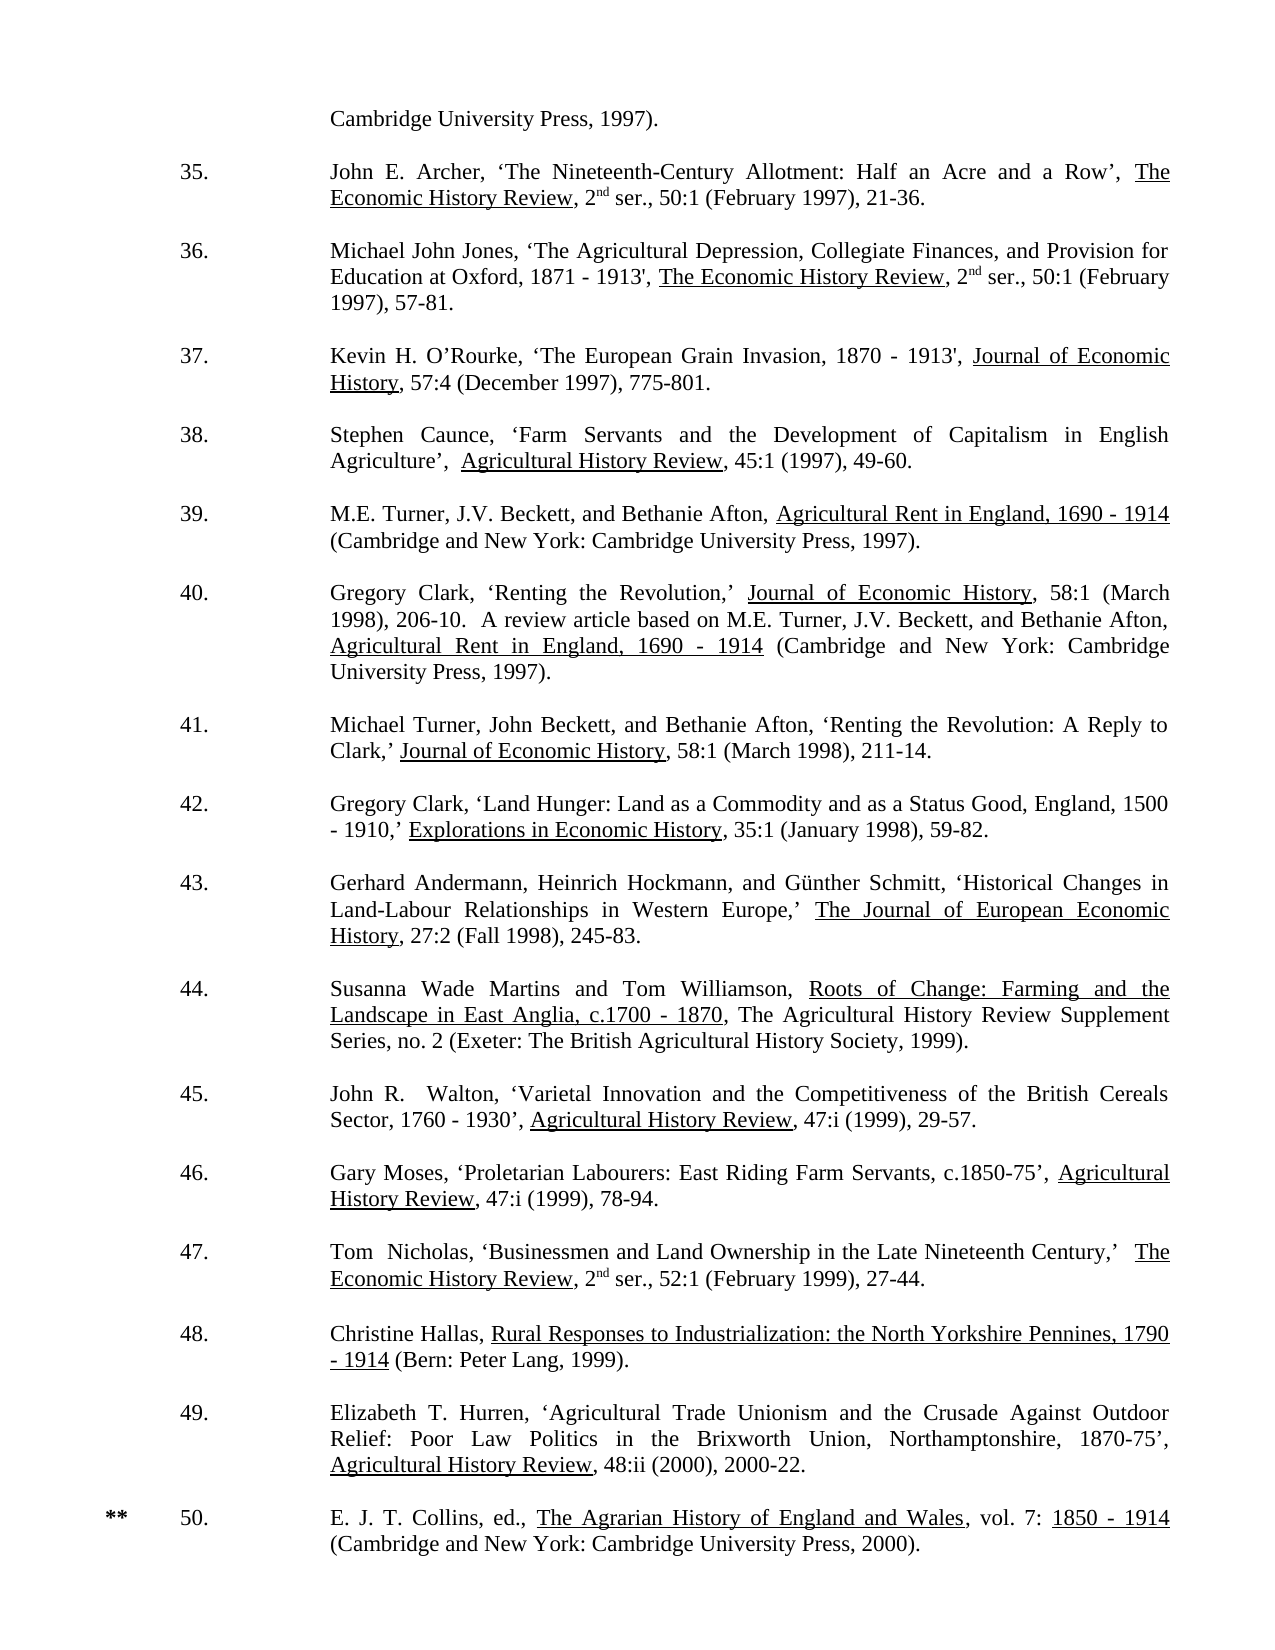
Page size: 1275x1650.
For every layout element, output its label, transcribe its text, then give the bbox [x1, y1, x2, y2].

text ** 50. E. J. T. Collins, ed., The Agrarian History of England and Wales, vol. 7: 1850 - 1914 (Cambridge and New York: Cambridge University Press, 2000). [105, 1504, 1170, 1557]
text 47. Tom Nicholas, ‘Businessmen and Land Ownership in the Late Nineteenth Century,’ The Economic History Review, 2nd ser., 52:1 (February 1999), 27-44. [180, 1238, 1170, 1291]
text 43. Gerhard Andermann, Heinrich Hockmann, and Günther Schmitt, ‘Historical Changes in Land-Labour Relationships in Western Europe,’ The Journal of European Economic History, 27:2 (Fall 1998), 245-83. [180, 869, 1170, 948]
text 48. Christine Hallas, Rural Responses to Industrialization: the North Yorkshire Pennines, 1790 - 1914 (Bern: Peter Lang, 1999). [180, 1320, 1170, 1372]
text 35. John E. Archer, ‘The Nineteenth-Century Allotment: Half an Acre and a Row’, The Economic History Review, 2nd ser., 50:1 (February 1997), 21-36. [180, 158, 1170, 210]
text 36. Michael John Jones, ‘The Agricultural Depression, Collegiate Finances, and Provision for Education at Oxford, 1871 - 1913', The Economic History Review, 2nd ser., 50:1 (February 1997), 57-81. [180, 237, 1170, 316]
text 44. Susanna Wade Martins and Tom Williamson, Roots of Change: Farming and the Landscape in East Anglia, c.1700 - 1870, The Agricultural History Review Supplement Series, no. 2 (Exeter: The British Agricultural History Society, 1999). [180, 975, 1170, 1054]
text 40. Gregory Clark, ‘Renting the Revolution,’ Journal of Economic History, 58:1 (March 1998), 206-10. A review article based on M.E. Turner, J.V. Beckett, and Bethanie Afton, Agricultural Rent in England, 1690 - 1914 (Cambridge and New York: Cambridge University Press, 1997). [180, 579, 1170, 685]
text 41. Michael Turner, John Beckett, and Bethanie Afton, ‘Renting the Revolution: A Reply to Clark,’ Journal of Economic History, 58:1 (March 1998), 211-14. [180, 711, 1170, 764]
text 42. Gregory Clark, ‘Land Hunger: Land as a Commodity and as a Status Good, England, 1500 - 1910,’ Explorations in Economic History, 35:1 (January 1998), 59-82. [180, 790, 1170, 843]
text 38. Stephen Caunce, ‘Farm Servants and the Development of Capitalism in English Agriculture’, Agricultural History Review, 45:1 (1997), 49-60. [180, 421, 1170, 474]
text 39. M.E. Turner, J.V. Beckett, and Bethanie Afton, Agricultural Rent in England, 1690 - 1914 (Cambridge and New York: Cambridge University Press, 1997). [180, 500, 1170, 553]
text 46. Gary Moses, ‘Proletarian Labourers: East Riding Farm Servants, c.1850-75’, Agricultural History Review, 47:i (1999), 78-94. [180, 1159, 1170, 1212]
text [180, 105, 1170, 131]
text 49. Elizabeth T. Hurren, ‘Agricultural Trade Unionism and the Crusade Against Outdoor Relief: Poor Law Politics in the Brixworth Union, Northamptonshire, 1870-75’, Agricultural History Review, 48:ii (2000), 2000-22. [180, 1399, 1170, 1478]
text 37. Kevin H. O’Rourke, ‘The European Grain Invasion, 1870 - 1913', Journal of Economic History, 57:4 (December 1997), 775-801. [180, 342, 1170, 395]
text 45. John R. Walton, ‘Varietal Innovation and the Competitiveness of the British Cereals Sector, 1760 - 1930’, Agricultural History Review, 47:i (1999), 29-57. [180, 1080, 1170, 1133]
